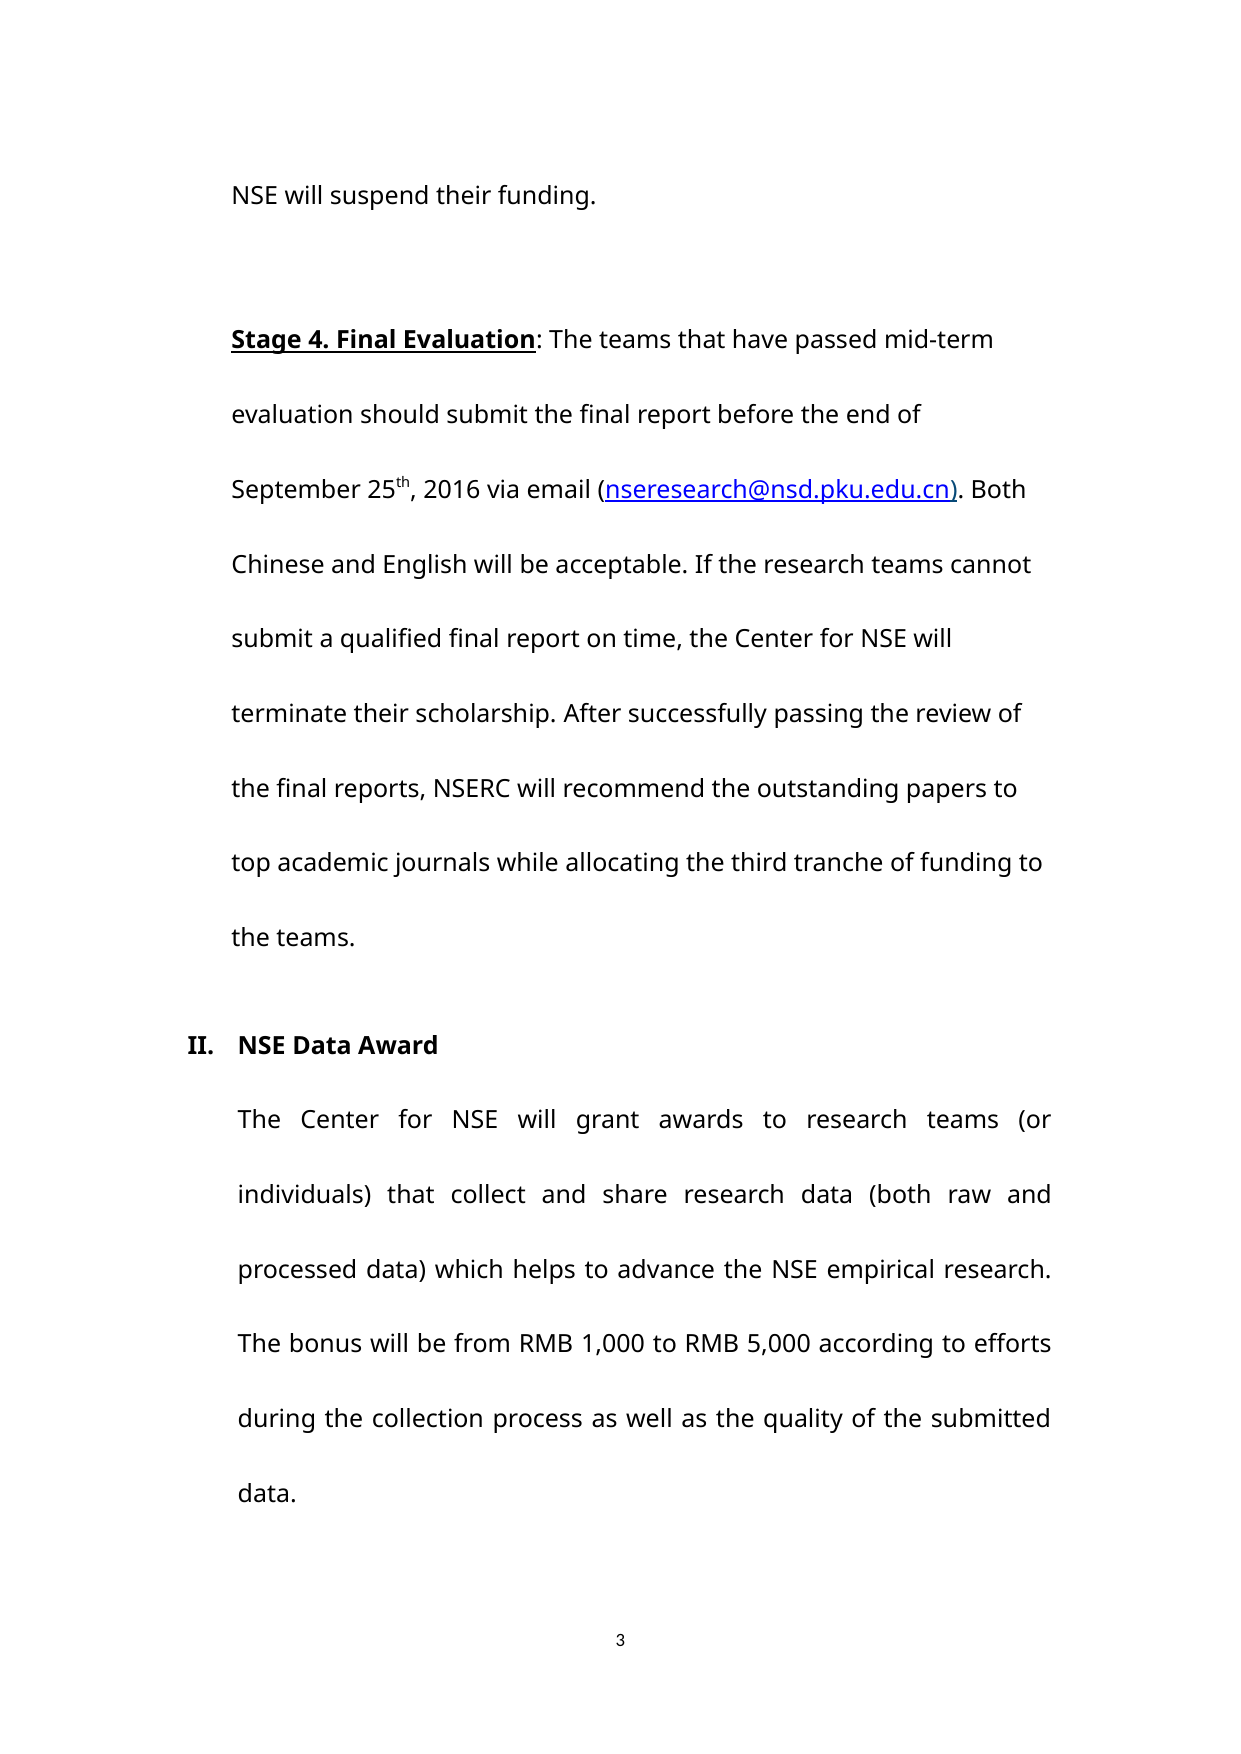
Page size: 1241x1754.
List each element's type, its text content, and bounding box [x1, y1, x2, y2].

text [231, 162, 1053, 227]
list NSE Data Award The Center for NSE will grant awards to research teams (or individuals) that collect and share research data (both raw and processed data) which helps to advance the NSE empirical research. The bonus will be from RMB 1,000 to RMB 5,000 according to efforts during the collection process as well as the quality of the submitted data. [187, 1012, 1053, 1525]
text Stage 4. Final Evaluation: The teams that have passed mid-term evaluation should submit the final report before the end of September 25th, 2016 via email (nseresearch@nsd.pku.edu.cn). Both Chinese and English will be acceptable. If the research teams cannot submit a qualified final report on time, the Center for NSE will terminate their scholarship. After successfully passing the review of the final reports, NSERC will recommend the outstanding papers to top academic journals while allocating the third tranche of funding to the teams. [231, 232, 1053, 969]
